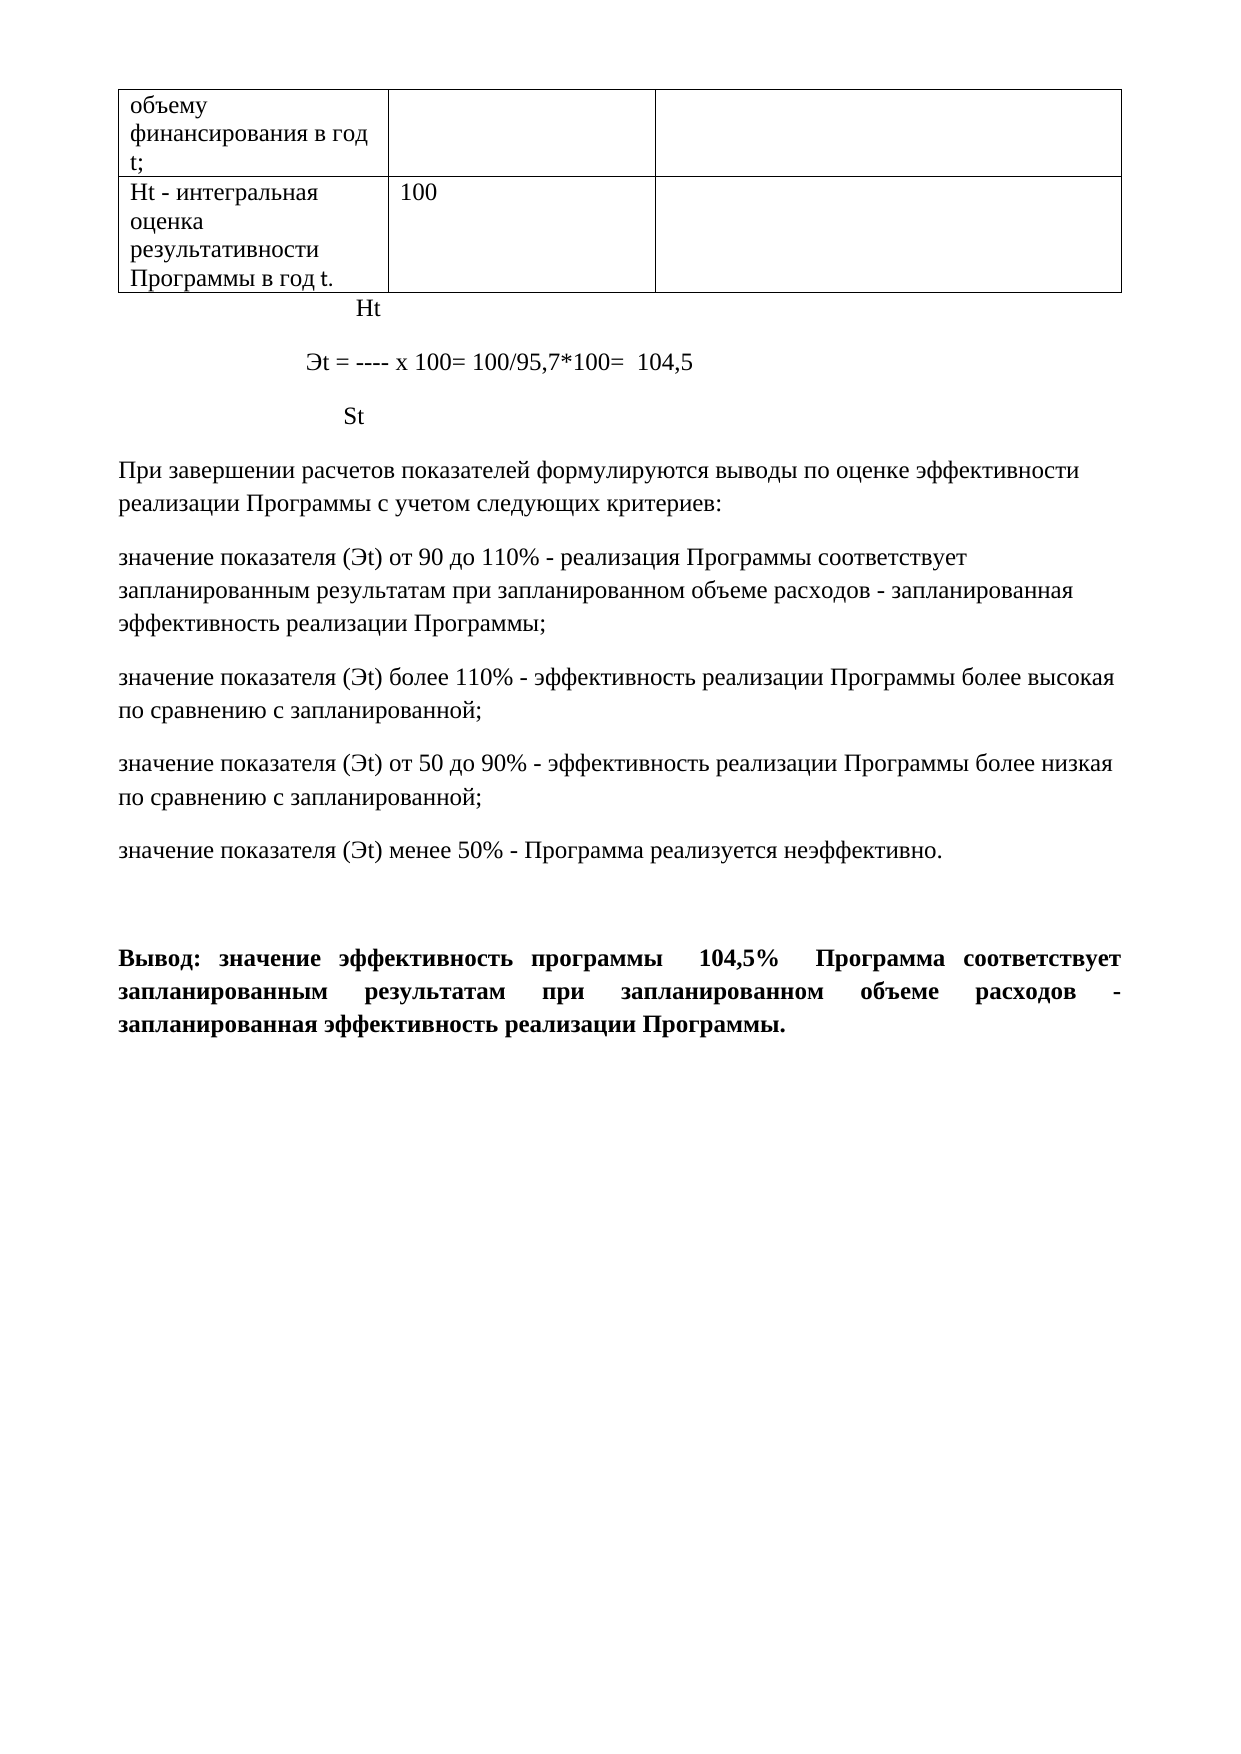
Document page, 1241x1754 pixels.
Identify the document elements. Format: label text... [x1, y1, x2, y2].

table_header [119, 90, 388, 176]
table_cell Ht - интегральная оценка результативности Программы в год t. [119, 177, 388, 292]
text Ht [118, 293, 1122, 322]
table_header [656, 90, 1121, 176]
table_cell [656, 177, 1121, 292]
text При завершении расчетов показателей формулируются выводы по оценке эффективности реализации Программы с учетом следующих критериев: [118, 455, 1122, 517]
text Вывод: значение эффективность программы 104,5% Программа соответствует запланированным результатам при запланированном объеме расходов - запланированная эффективность реализации Программы. [118, 943, 1122, 1038]
text значение показателя (Эt) от 50 до 90% - эффективность реализации Программы более низкая по сравнению с запланированной; [118, 748, 1122, 810]
text значение показателя (Эt) более 110% - эффективность реализации Программы более высокая по сравнению с запланированной; [118, 662, 1122, 723]
table_cell 100 [389, 177, 655, 292]
text значение показателя (Эt) менее 50% - Программа реализуется неэффективно. [118, 835, 1122, 864]
text Эt = ---- x 100= 100/95,7*100= 104,5 [118, 347, 1122, 376]
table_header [389, 90, 655, 176]
text значение показателя (Эt) от 90 до 110% - реализация Программы соответствует запланированным результатам при запланированном объеме расходов - запланированная эффективность реализации Программы; [118, 542, 1122, 637]
text St [118, 401, 1122, 430]
